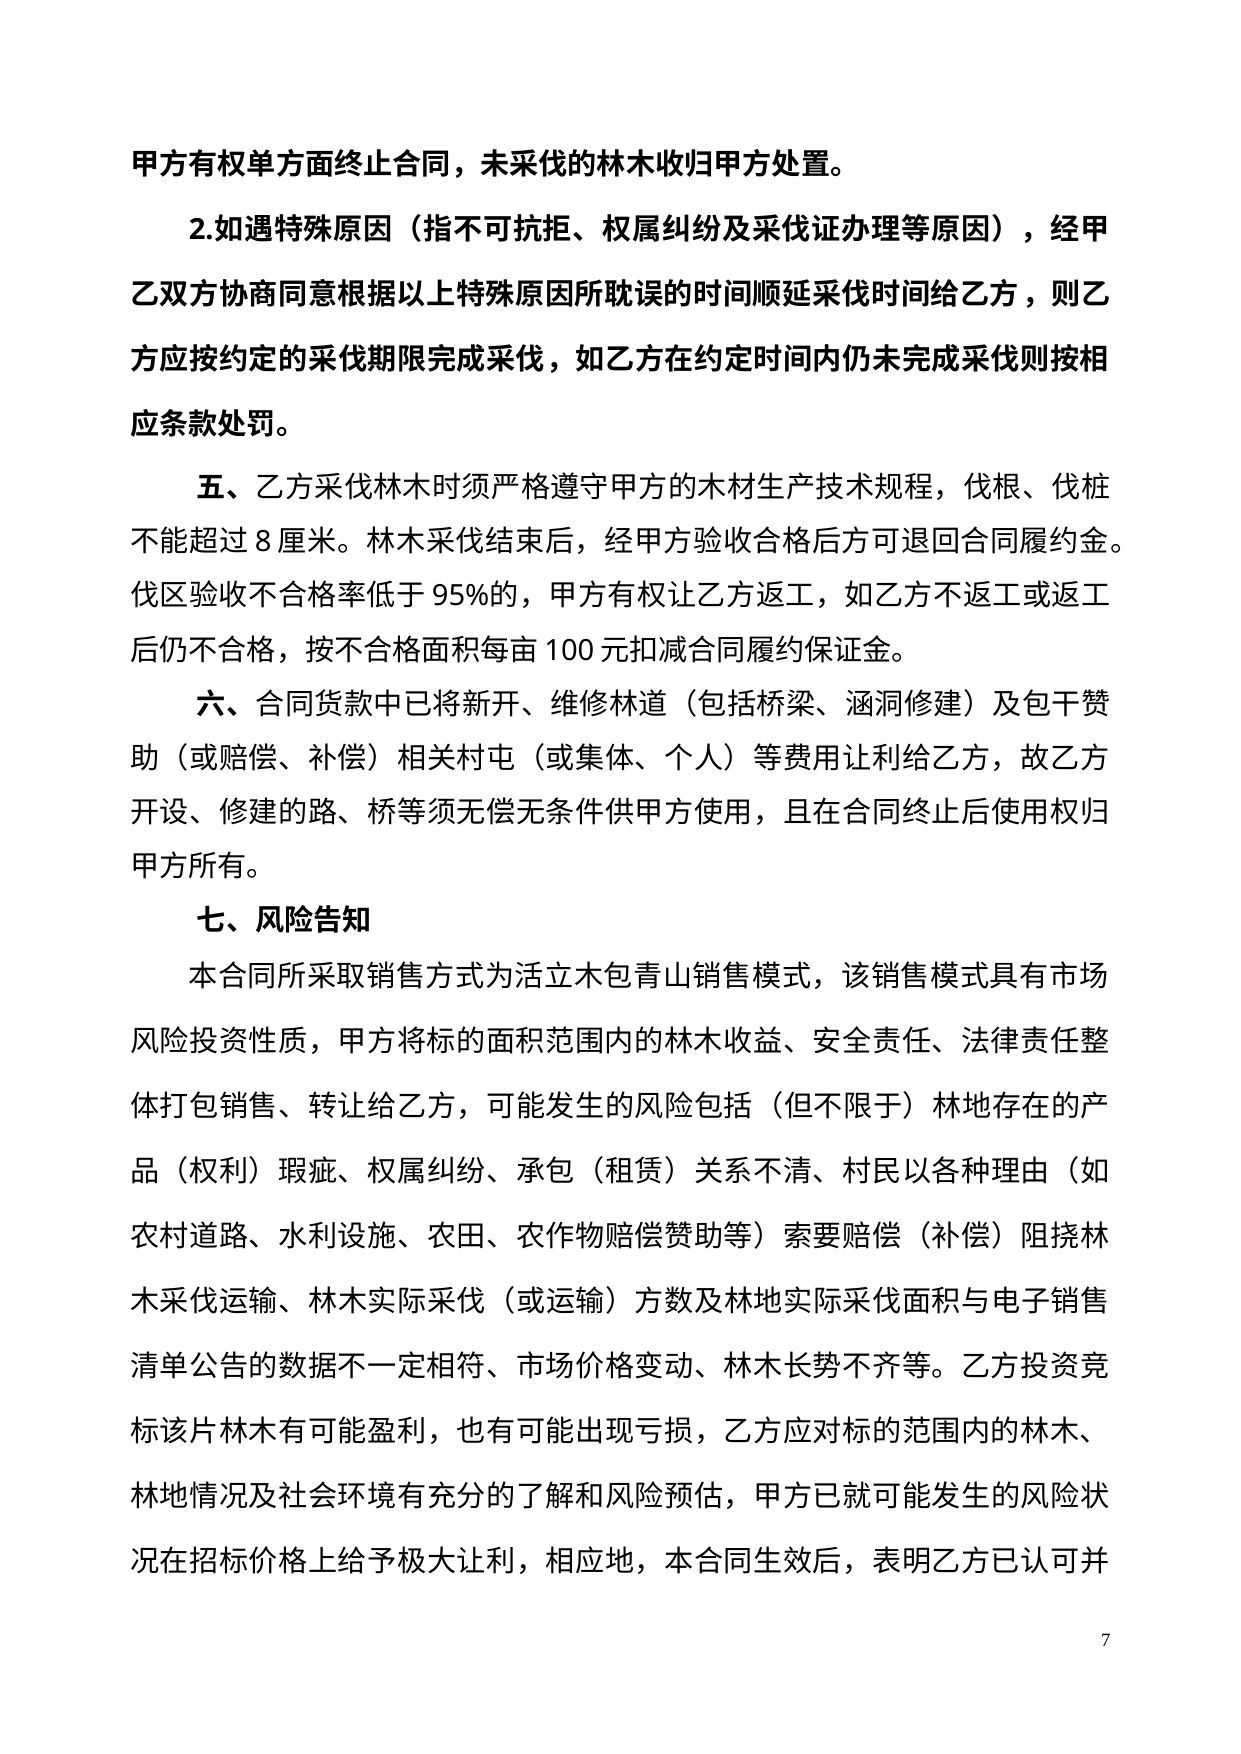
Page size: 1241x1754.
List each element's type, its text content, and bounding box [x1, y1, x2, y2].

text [130, 129, 1110, 194]
text 六、合同货款中已将新开、维修林道（包括桥梁、涵洞修建）及包干赞助（或赔偿、补偿）相关村屯（或集体、个人）等费用让利给乙方，故乙方开设、修建的路、桥等须无偿无条件供甲方使用，且在合同终止后使用权归甲方所有。 [130, 671, 1110, 887]
text 五、乙方采伐林木时须严格遵守甲方的木材生产技术规程，伐根、伐桩不能超过8厘米。林木采伐结束后，经甲方验收合格后方可退回合同履约金。伐区验收不合格率低于95%的，甲方有权让乙方返工，如乙方不返工或返工后仍不合格，按不合格面积每亩100元扣减合同履约保证金。 [130, 454, 1110, 671]
text 七、风险告知 [130, 887, 1110, 942]
text 2.如遇特殊原因（指不可抗拒、权属纠纷及采伐证办理等原因），经甲乙双方协商同意根据以上特殊原因所耽误的时间顺延采伐时间给乙方，则乙方应按约定的采伐期限完成采伐，如乙方在约定时间内仍未完成采伐则按相应条款处罚。 [130, 194, 1110, 454]
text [130, 942, 1110, 1592]
